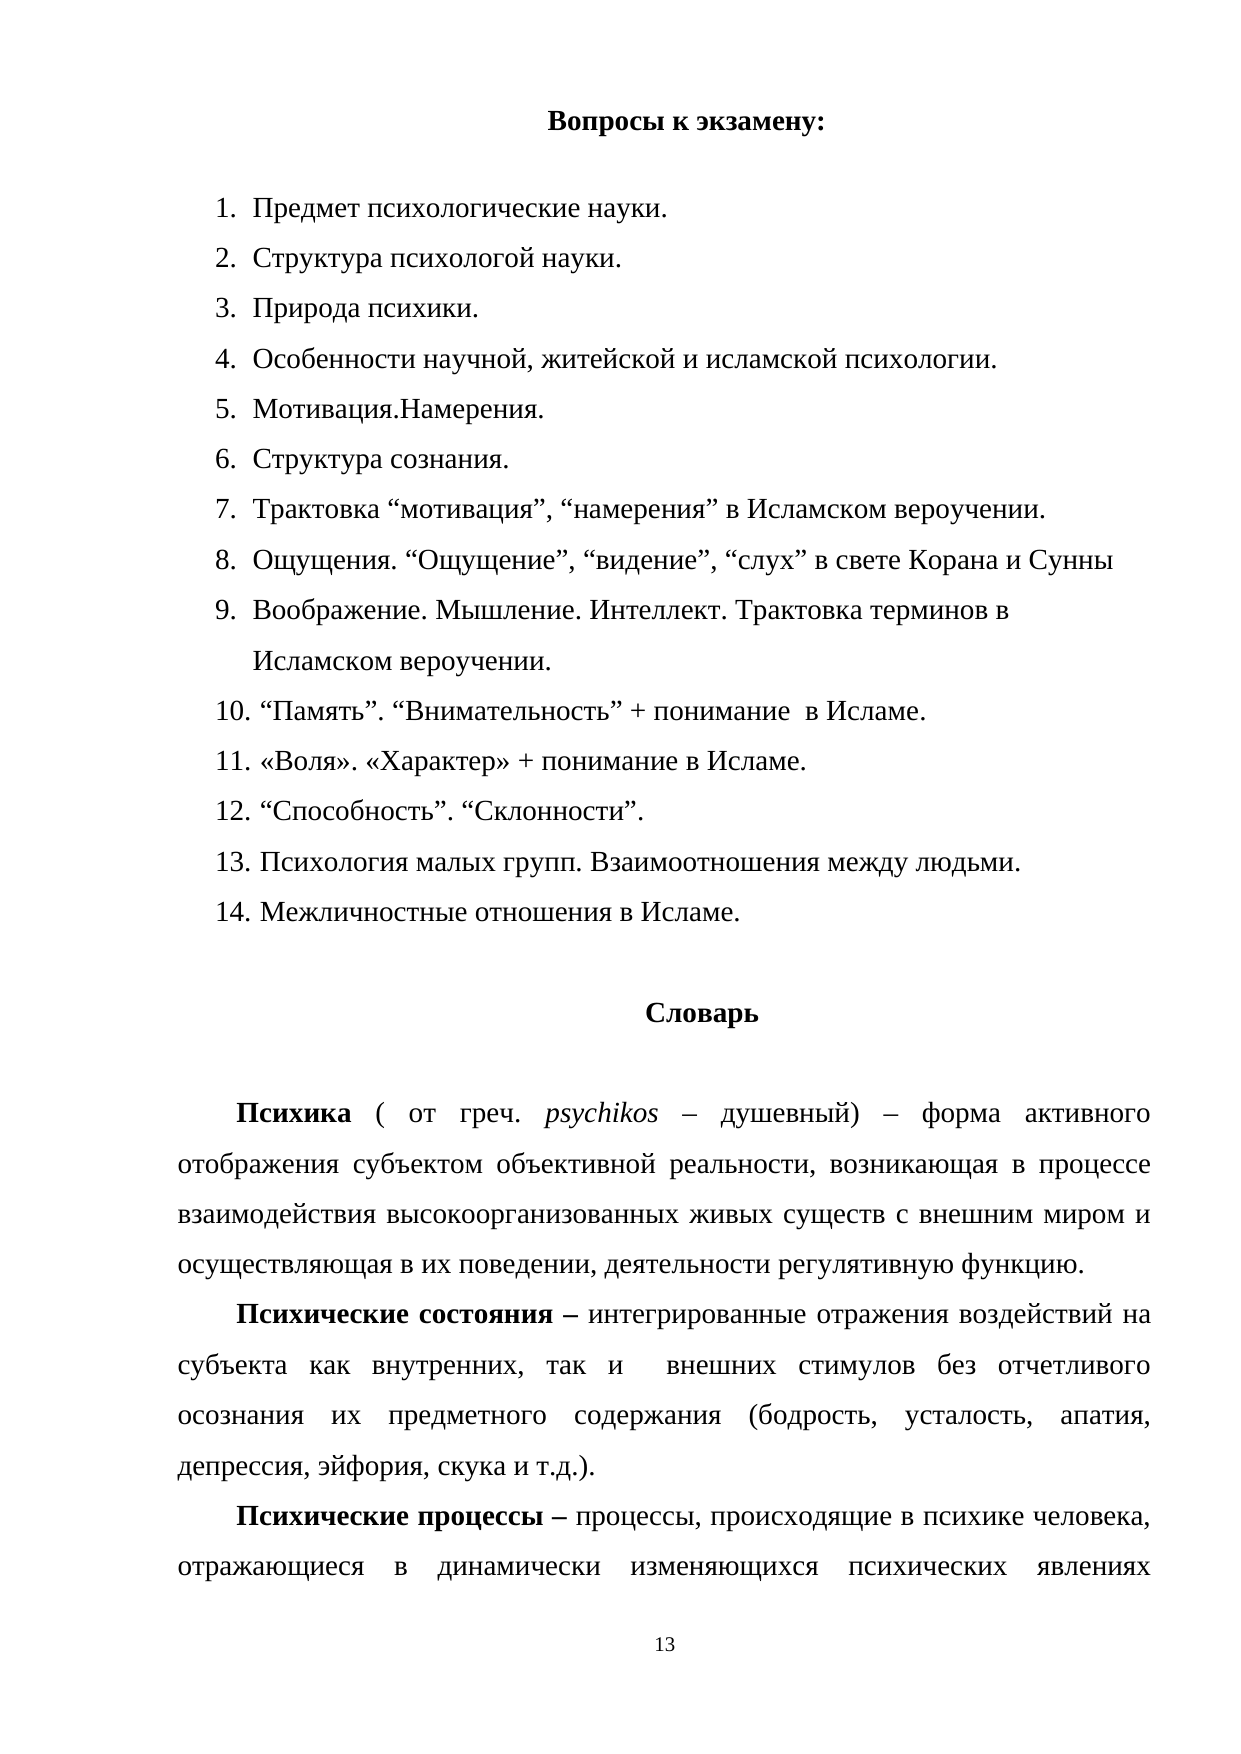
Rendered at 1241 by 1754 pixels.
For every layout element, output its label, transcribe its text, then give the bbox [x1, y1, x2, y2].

list Предмет психологические науки. [215, 190, 1152, 223]
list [177, 1498, 1152, 1582]
list Межличностные отношения в Исламе. [215, 894, 1152, 928]
list «Воля». «Характер» + понимание в Исламе. [215, 743, 1152, 777]
list Структура сознания. [215, 441, 1152, 475]
list Психические состояния – интегрированные отражения воздействий на субъекта как внутренних, так и внешних стимулов без отчетливого осознания их предметного содержания (бодрость, усталость, апатия, депрессия, эйфория, скука и т.д.). [177, 1297, 1152, 1481]
list “Память”. “Внимательность” + понимание в Исламе. [215, 693, 1152, 726]
list Мотивация.Намерения. [215, 391, 1152, 424]
list Воображение. Мышление. Интеллект. Трактовка терминов в Исламском вероучении. [215, 592, 1152, 676]
list Вопросы к экзамену: [177, 103, 1152, 137]
list Природа психики. [215, 290, 1152, 324]
list Трактовка “мотивация”, “намерения” в Исламском вероучении. [215, 492, 1152, 525]
list Структура психологой науки. [215, 240, 1152, 274]
list Особенности научной, житейской и исламской психологии. [215, 341, 1152, 374]
list Словарь [252, 995, 1152, 1028]
list “Способность”. “Склонности”. [215, 793, 1152, 827]
list Психология малых групп. Взаимоотношения между людьми. [215, 844, 1152, 877]
list Психика ( от греч. рsychikos – душевный) – форма активного отображения субъектом объективной реальности, возникающая в процессе взаимодействия высокоорганизованных живых существ с внешним миром и осуществляющая в их поведении, деятельности регулятивную функцию. [177, 1095, 1152, 1280]
list Ощущения. “Ощущение”, “видение”, “слух” в свете Корана и Сунны [215, 542, 1152, 576]
